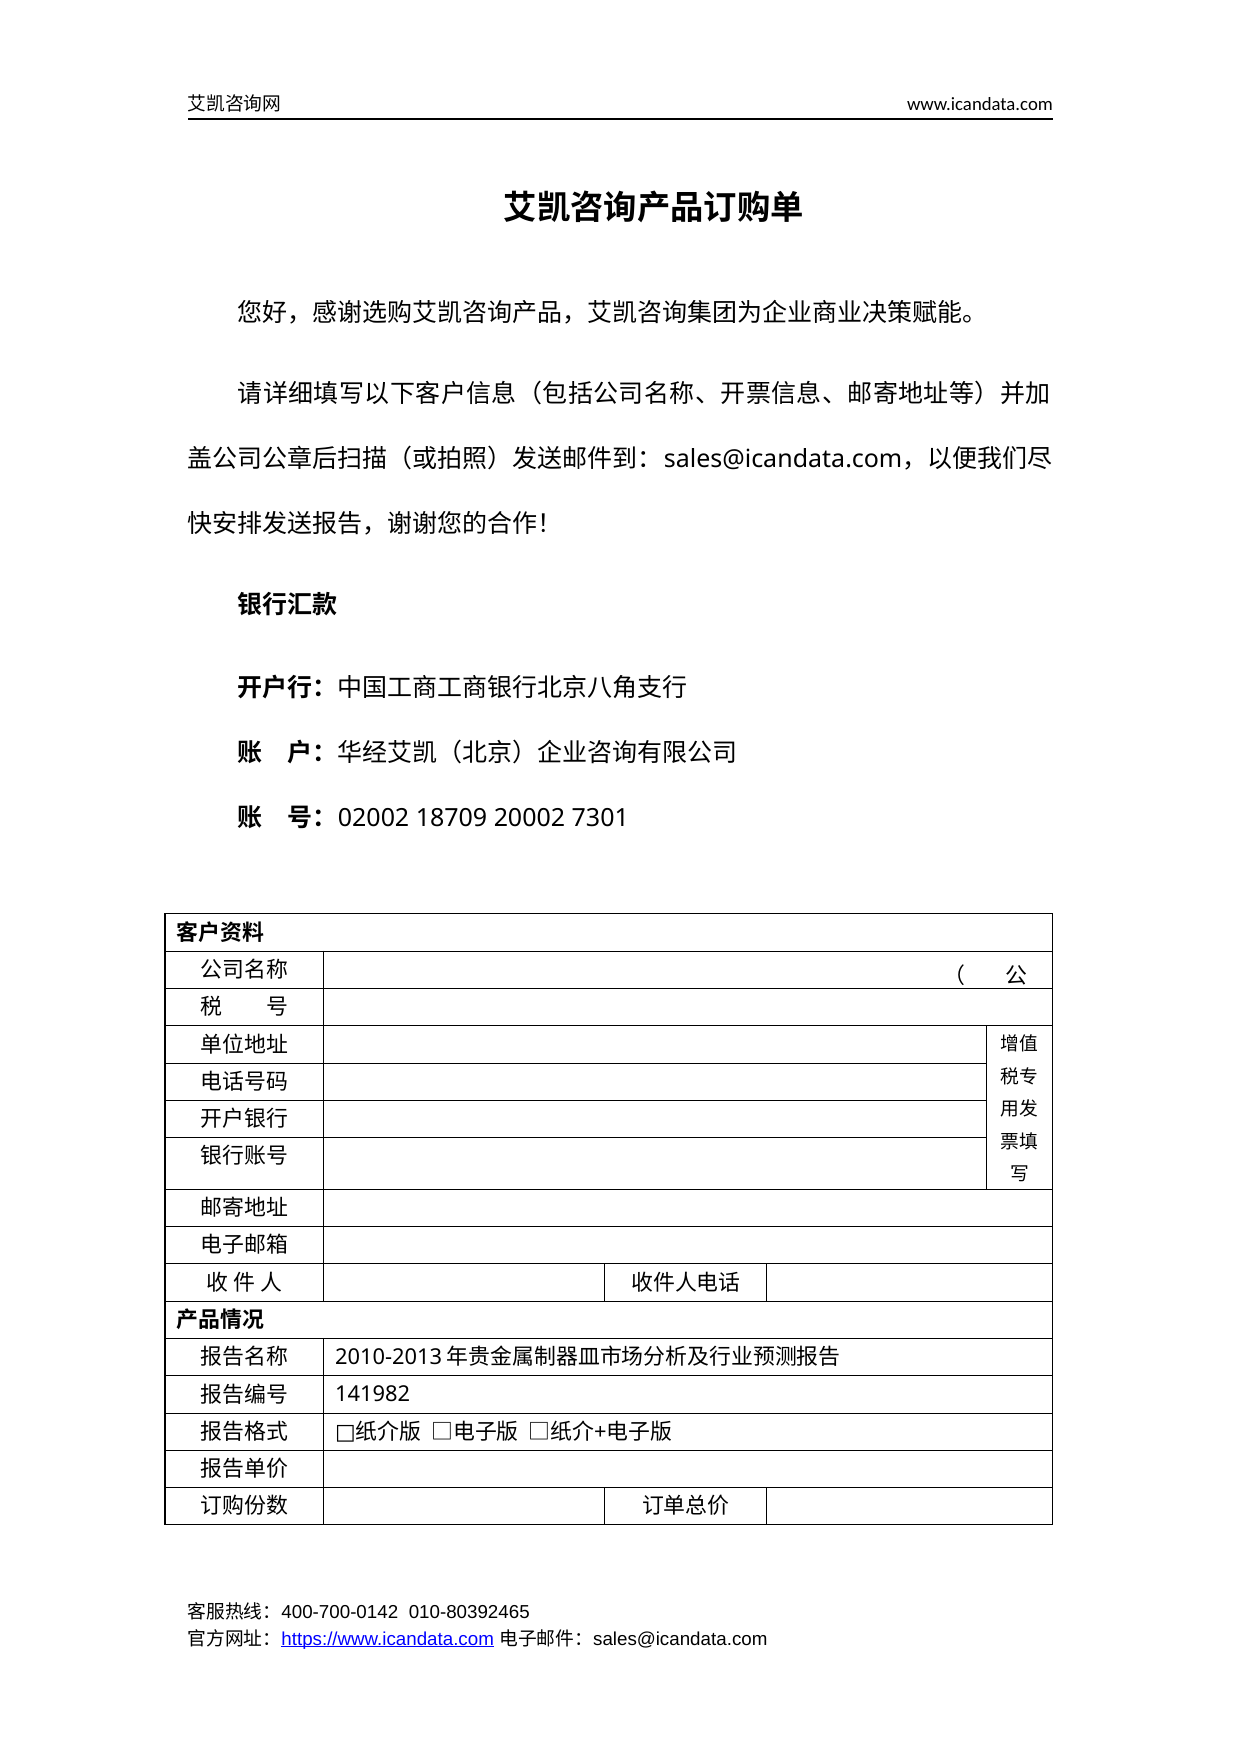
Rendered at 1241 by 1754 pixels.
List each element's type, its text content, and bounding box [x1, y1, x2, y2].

table_cell [324, 1026, 986, 1062]
table_cell 税 号 [166, 989, 323, 1025]
text 银行汇款 [187, 570, 1053, 635]
table_cell 产品情况 [166, 1302, 1052, 1338]
table_cell 电子邮箱 [166, 1227, 323, 1263]
table_cell 银行账号 [166, 1138, 323, 1189]
table_cell [324, 1451, 1052, 1487]
table_cell [324, 1101, 986, 1137]
table_cell [767, 1488, 1052, 1524]
table_cell [324, 1264, 604, 1301]
table_cell [324, 1227, 1052, 1263]
table_cell 订单总价 [605, 1488, 766, 1524]
table_cell 报告格式 [166, 1414, 323, 1450]
text 账 户：华经艾凯（北京）企业咨询有限公司 [187, 718, 1053, 783]
text 账 号：02002 18709 20002 7301 [187, 783, 1053, 848]
table_cell 收 件 人 [166, 1264, 323, 1301]
table_cell [324, 952, 1052, 988]
table_cell 订购份数 [166, 1488, 323, 1524]
text 您好，感谢选购艾凯咨询产品，艾凯咨询集团为企业商业决策赋能。 [187, 278, 1053, 343]
table_cell [767, 1264, 1052, 1301]
table_cell [324, 989, 1052, 1025]
table_cell 报告名称 [166, 1339, 323, 1375]
table_cell [324, 1138, 986, 1189]
table_cell 电话号码 [166, 1064, 323, 1100]
text 艾凯咨询产品订购单 [187, 172, 1053, 237]
table_cell □纸介版 □电子版 □纸介+电子版 [324, 1414, 1052, 1450]
table_cell 邮寄地址 [166, 1190, 323, 1226]
table_cell 报告编号 [166, 1376, 323, 1412]
table_cell 报告单价 [166, 1451, 323, 1487]
table_cell 收件人电话 [605, 1264, 766, 1301]
table_cell 单位地址 [166, 1026, 323, 1062]
table_cell 141982 [324, 1376, 1052, 1412]
text 开户行：中国工商工商银行北京八角支行 [187, 653, 1053, 718]
table_cell 公司名称 [166, 952, 323, 988]
table_header 客户资料 [166, 914, 1052, 951]
table_cell [324, 1488, 604, 1524]
text 请详细填写以下客户信息（包括公司名称、开票信息、邮寄地址等）并加盖公司公章后扫描（或拍照）发送邮件到：sales@icandata.com，以便我们尽快安排发送报告，谢谢您的合作！ [187, 359, 1053, 554]
table_cell 2010-2013年贵金属制器皿市场分析及行业预测报告 [324, 1339, 1052, 1375]
table_cell [324, 1064, 986, 1100]
table_cell 增值税专用发票填写 [987, 1026, 1052, 1189]
table_cell [324, 1190, 1052, 1226]
table_cell 开户银行 [166, 1101, 323, 1137]
